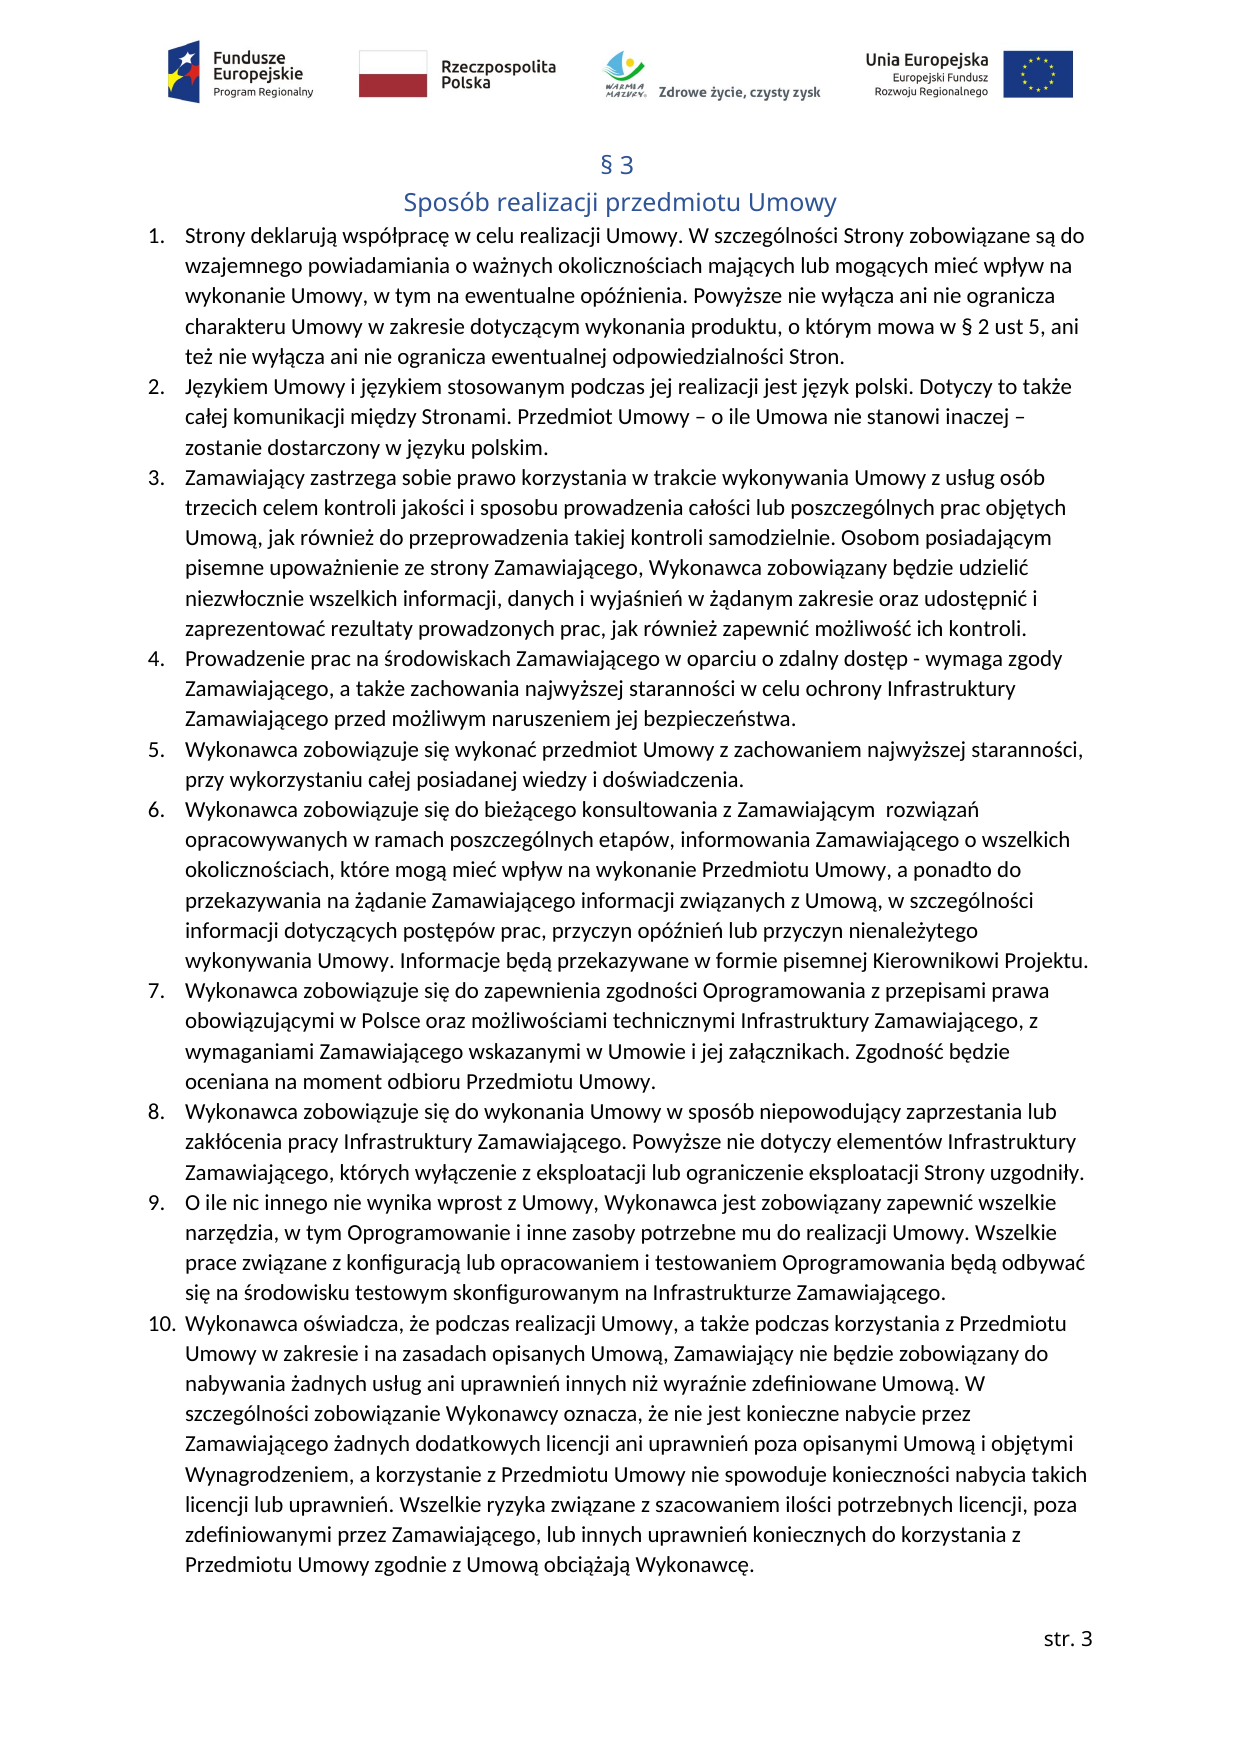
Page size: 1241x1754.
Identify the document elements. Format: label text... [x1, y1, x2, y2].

list Wykonawca zobowiązuje się do wykonania Umowy w sposób niepowodujący zaprzestania lub zakłócenia pracy Infrastruktury Zamawiającego. Powyższe nie dotyczy elementów Infrastruktury Zamawiającego, których wyłączenie z eksploatacji lub ograniczenie eksploatacji Strony uzgodniły. [148, 1097, 1093, 1186]
list Wykonawca zobowiązuje się do zapewnienia zgodności Oprogramowania z przepisami prawa obowiązującymi w Polsce oraz możliwościami technicznymi Infrastruktury Zamawiającego, z wymaganiami Zamawiającego wskazanymi w Umowie i jej załącznikach. Zgodność będzie oceniana na moment odbioru Przedmiotu Umowy. [148, 976, 1093, 1095]
subtitle § 3 Sposób realizacji przedmiotu Umowy [148, 148, 1093, 218]
list Językiem Umowy i językiem stosowanym podczas jej realizacji jest język polski. Dotyczy to także całej komunikacji między Stronami. Przedmiot Umowy – o ile Umowa nie stanowi inaczej – zostanie dostarczony w języku polskim. [148, 372, 1093, 461]
list Wykonawca oświadcza, że podczas realizacji Umowy, a także podczas korzystania z Przedmiotu Umowy w zakresie i na zasadach opisanych Umową, Zamawiający nie będzie zobowiązany do nabywania żadnych usług ani uprawnień innych niż wyraźnie zdefiniowane Umową. W szczególności zobowiązanie Wykonawcy oznacza, że nie jest konieczne nabycie przez Zamawiającego żadnych dodatkowych licencji ani uprawnień poza opisanymi Umową i objętymi Wynagrodzeniem, a korzystanie z Przedmiotu Umowy nie spowoduje konieczności nabycia takich licencji lub uprawnień. Wszelkie ryzyka związane z szacowaniem ilości potrzebnych licencji, poza zdefiniowanymi przez Zamawiającego, lub innych uprawnień koniecznych do korzystania z Przedmiotu Umowy zgodnie z Umową obciążają Wykonawcę. [148, 1309, 1093, 1578]
list Zamawiający zastrzega sobie prawo korzystania w trakcie wykonywania Umowy z usług osób trzecich celem kontroli jakości i sposobu prowadzenia całości lub poszczególnych prac objętych Umową, jak również do przeprowadzenia takiej kontroli samodzielnie. Osobom posiadającym pisemne upoważnienie ze strony Zamawiającego, Wykonawca zobowiązany będzie udzielić niezwłocznie wszelkich informacji, danych i wyjaśnień w żądanym zakresie oraz udostępnić i zaprezentować rezultaty prowadzonych prac, jak również zapewnić możliwość ich kontroli. [148, 463, 1093, 642]
list Wykonawca zobowiązuje się wykonać przedmiot Umowy z zachowaniem najwyższej staranności, przy wykorzystaniu całej posiadanej wiedzy i doświadczenia. [148, 735, 1093, 793]
picture [147, 26, 1093, 118]
list Wykonawca zobowiązuje się do bieżącego konsultowania z Zamawiającym rozwiązań opracowywanych w ramach poszczególnych etapów, informowania Zamawiającego o wszelkich okolicznościach, które mogą mieć wpływ na wykonanie Przedmiotu Umowy, a ponadto do przekazywania na żądanie Zamawiającego informacji związanych z Umową, w szczególności informacji dotyczących postępów prac, przyczyn opóźnień lub przyczyn nienależytego wykonywania Umowy. Informacje będą przekazywane w formie pisemnej Kierownikowi Projektu. [148, 795, 1093, 974]
list O ile nic innego nie wynika wprost z Umowy, Wykonawca jest zobowiązany zapewnić wszelkie narzędzia, w tym Oprogramowanie i inne zasoby potrzebne mu do realizacji Umowy. Wszelkie prace związane z konfiguracją lub opracowaniem i testowaniem Oprogramowania będą odbywać się na środowisku testowym skonfigurowanym na Infrastrukturze Zamawiającego. [148, 1188, 1093, 1306]
list Prowadzenie prac na środowiskach Zamawiającego w oparciu o zdalny dostęp - wymaga zgody Zamawiającego, a także zachowania najwyższej staranności w celu ochrony Infrastruktury Zamawiającego przed możliwym naruszeniem jej bezpieczeństwa. [148, 644, 1093, 732]
list Strony deklarują współpracę w celu realizacji Umowy. W szczególności Strony zobowiązane są do wzajemnego powiadamiania o ważnych okolicznościach mających lub mogących mieć wpływ na wykonanie Umowy, w tym na ewentualne opóźnienia. Powyższe nie wyłącza ani nie ogranicza charakteru Umowy w zakresie dotyczącym wykonania produktu, o którym mowa w § 2 ust 5, ani też nie wyłącza ani nie ogranicza ewentualnej odpowiedzialności Stron. [148, 221, 1093, 370]
